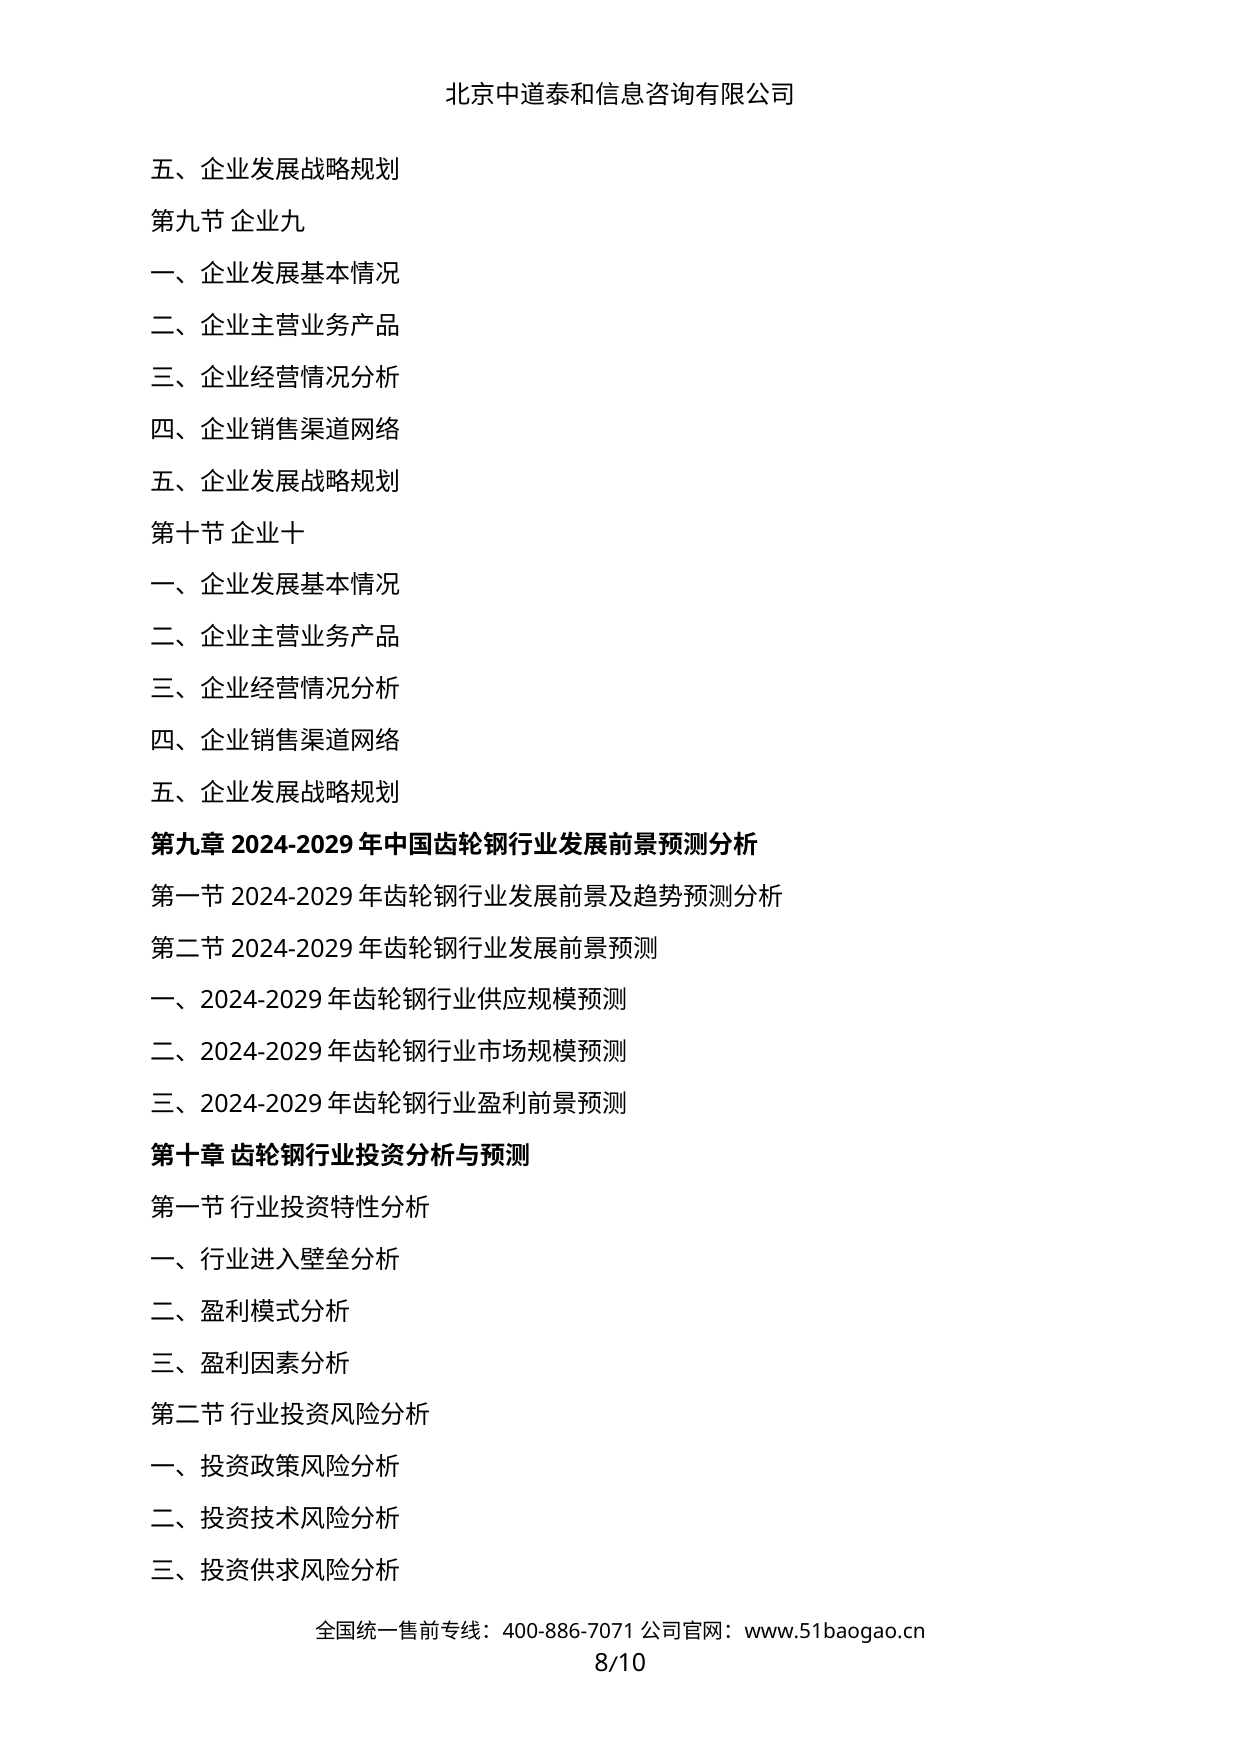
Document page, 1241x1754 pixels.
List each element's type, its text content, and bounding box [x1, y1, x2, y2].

text 第九节 企业九 [150, 202, 1090, 238]
text 二、企业主营业务产品 [150, 617, 1090, 653]
text 五、企业发展战略规划 [150, 772, 1090, 809]
text 一、企业发展基本情况 [150, 254, 1090, 290]
text 一、2024-2029年齿轮钢行业供应规模预测 [150, 980, 1090, 1016]
text 四、企业销售渠道网络 [150, 721, 1090, 757]
text 三、投资供求风险分析 [150, 1551, 1090, 1587]
text 第九章 2024-2029年中国齿轮钢行业发展前景预测分析 [150, 824, 1090, 861]
text 第十章 齿轮钢行业投资分析与预测 [150, 1136, 1090, 1172]
text 一、行业进入壁垒分析 [150, 1239, 1090, 1276]
text 二、盈利模式分析 [150, 1291, 1090, 1327]
text 二、投资技术风险分析 [150, 1499, 1090, 1535]
text 五、企业发展战略规划 [150, 461, 1090, 497]
text 二、企业主营业务产品 [150, 306, 1090, 342]
text 一、投资政策风险分析 [150, 1447, 1090, 1483]
text 四、企业销售渠道网络 [150, 409, 1090, 446]
text 第二节 行业投资风险分析 [150, 1395, 1090, 1431]
text 第十节 企业十 [150, 513, 1090, 549]
text 三、企业经营情况分析 [150, 669, 1090, 705]
text 第二节 2024-2029年齿轮钢行业发展前景预测 [150, 928, 1090, 964]
text 三、企业经营情况分析 [150, 357, 1090, 394]
text 二、2024-2029年齿轮钢行业市场规模预测 [150, 1032, 1090, 1068]
text 三、2024-2029年齿轮钢行业盈利前景预测 [150, 1084, 1090, 1120]
text 五、企业发展战略规划 [150, 150, 1090, 186]
text 一、企业发展基本情况 [150, 565, 1090, 601]
text 第一节 行业投资特性分析 [150, 1187, 1090, 1224]
text 三、盈利因素分析 [150, 1343, 1090, 1379]
text 第一节 2024-2029年齿轮钢行业发展前景及趋势预测分析 [150, 876, 1090, 912]
